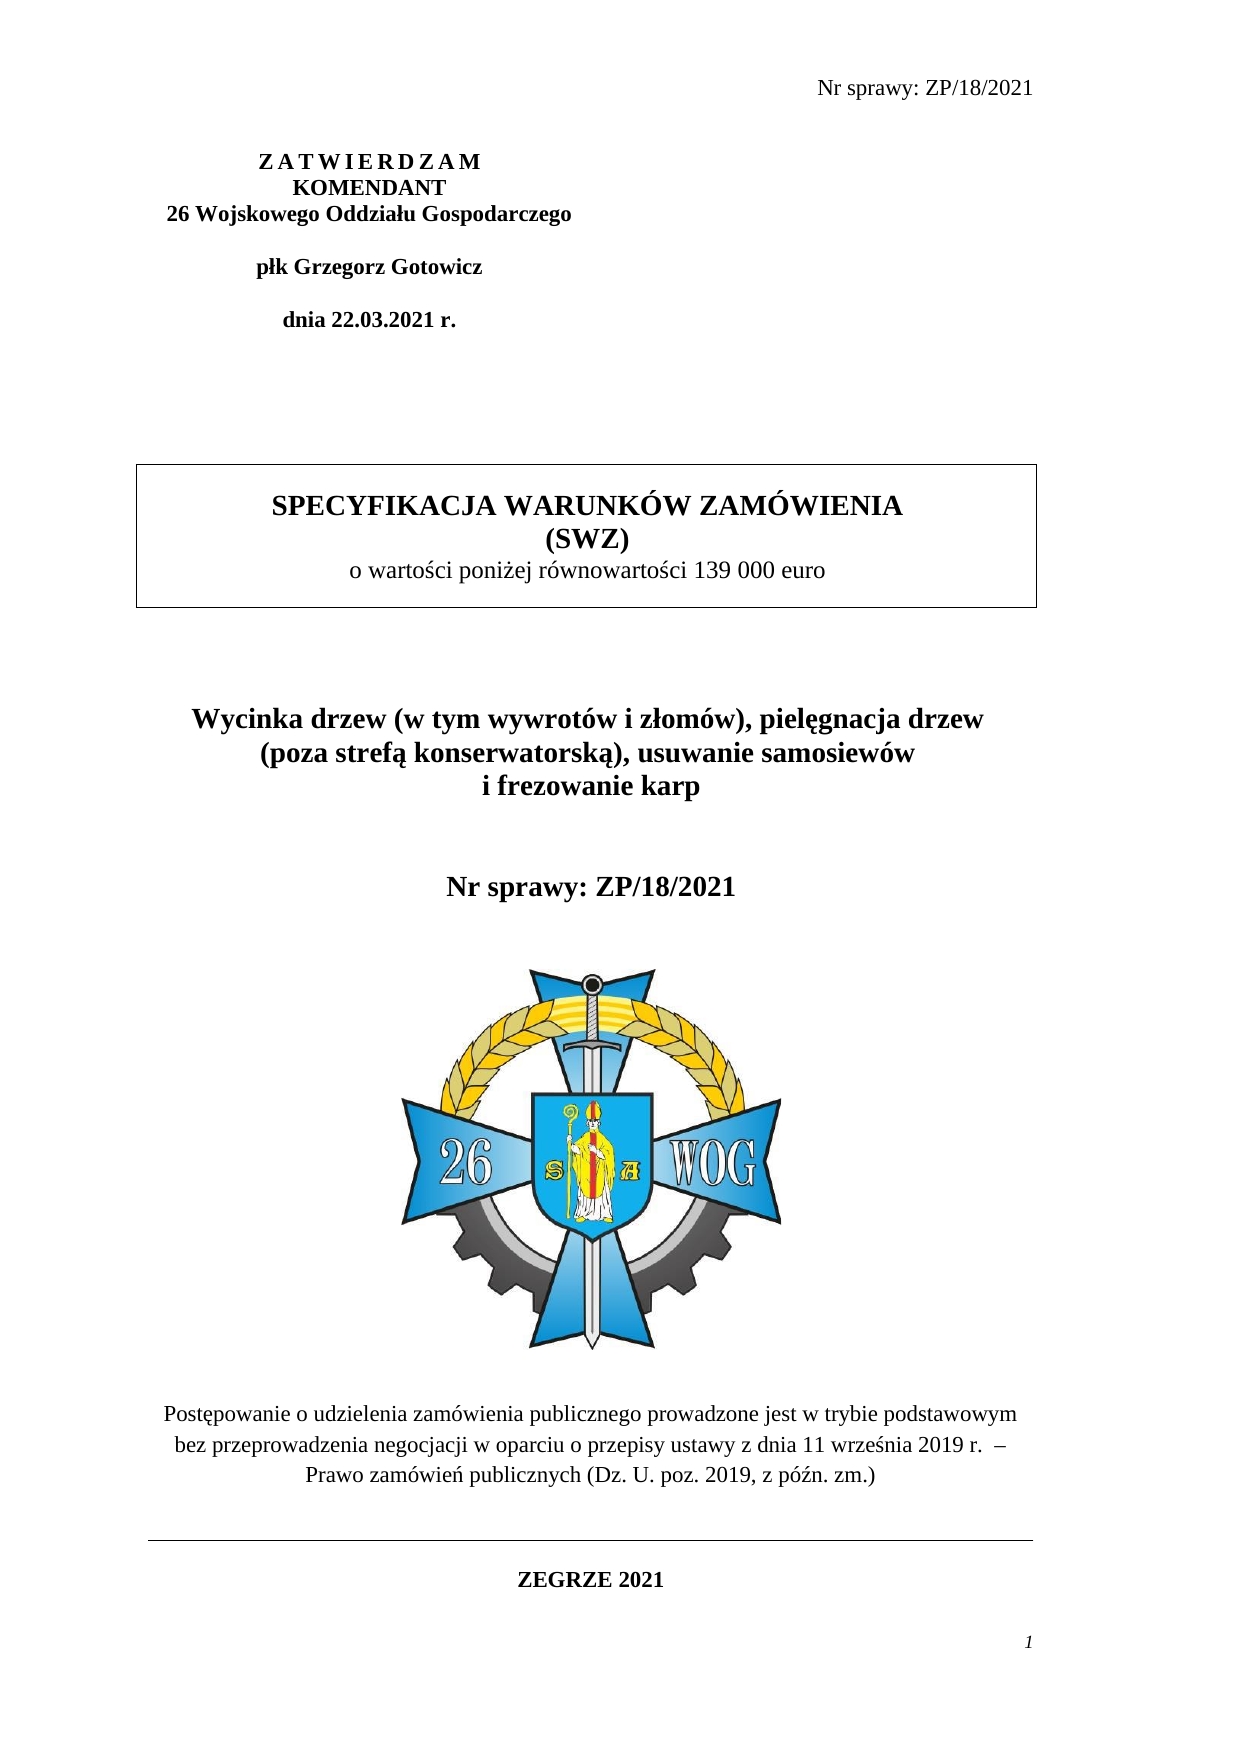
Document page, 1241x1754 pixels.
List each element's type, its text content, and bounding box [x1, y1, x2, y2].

text ZATWIERDZAM [148, 148, 591, 174]
text płk Grzegorz Gotowicz [148, 253, 591, 279]
text 26 Wojskowego Oddziału Gospodarczego [148, 200, 591, 227]
text Postępowanie o udzielenia zamówienia publicznego prowadzone jest w trybie podstawowym bez przeprowadzenia negocjacji w oparciu o przepisy ustawy z dnia 11 września 2019 r. – Prawo zamówień publicznych (Dz. U. poz. 2019, z późn. zm.) [148, 1401, 1033, 1487]
table_header SPECYFIKACJA WARUNKÓW ZAMÓWIENIA (SWZ) o wartości poniżej równowartości 139 000 euro [137, 465, 1036, 607]
picture [401, 969, 782, 1350]
text Nr sprawy: ZP/18/2021 [148, 869, 1035, 903]
text Wycinka drzew (w tym wywrotów i złomów), pielęgnacja drzew (poza strefą konserwatorską), usuwanie samosiewów i frezowanie karp [148, 701, 1035, 802]
text dnia 22.03.2021 r. [148, 306, 591, 332]
text ZEGRZE 2021 [148, 1566, 1033, 1592]
text KOMENDANT [148, 174, 591, 200]
